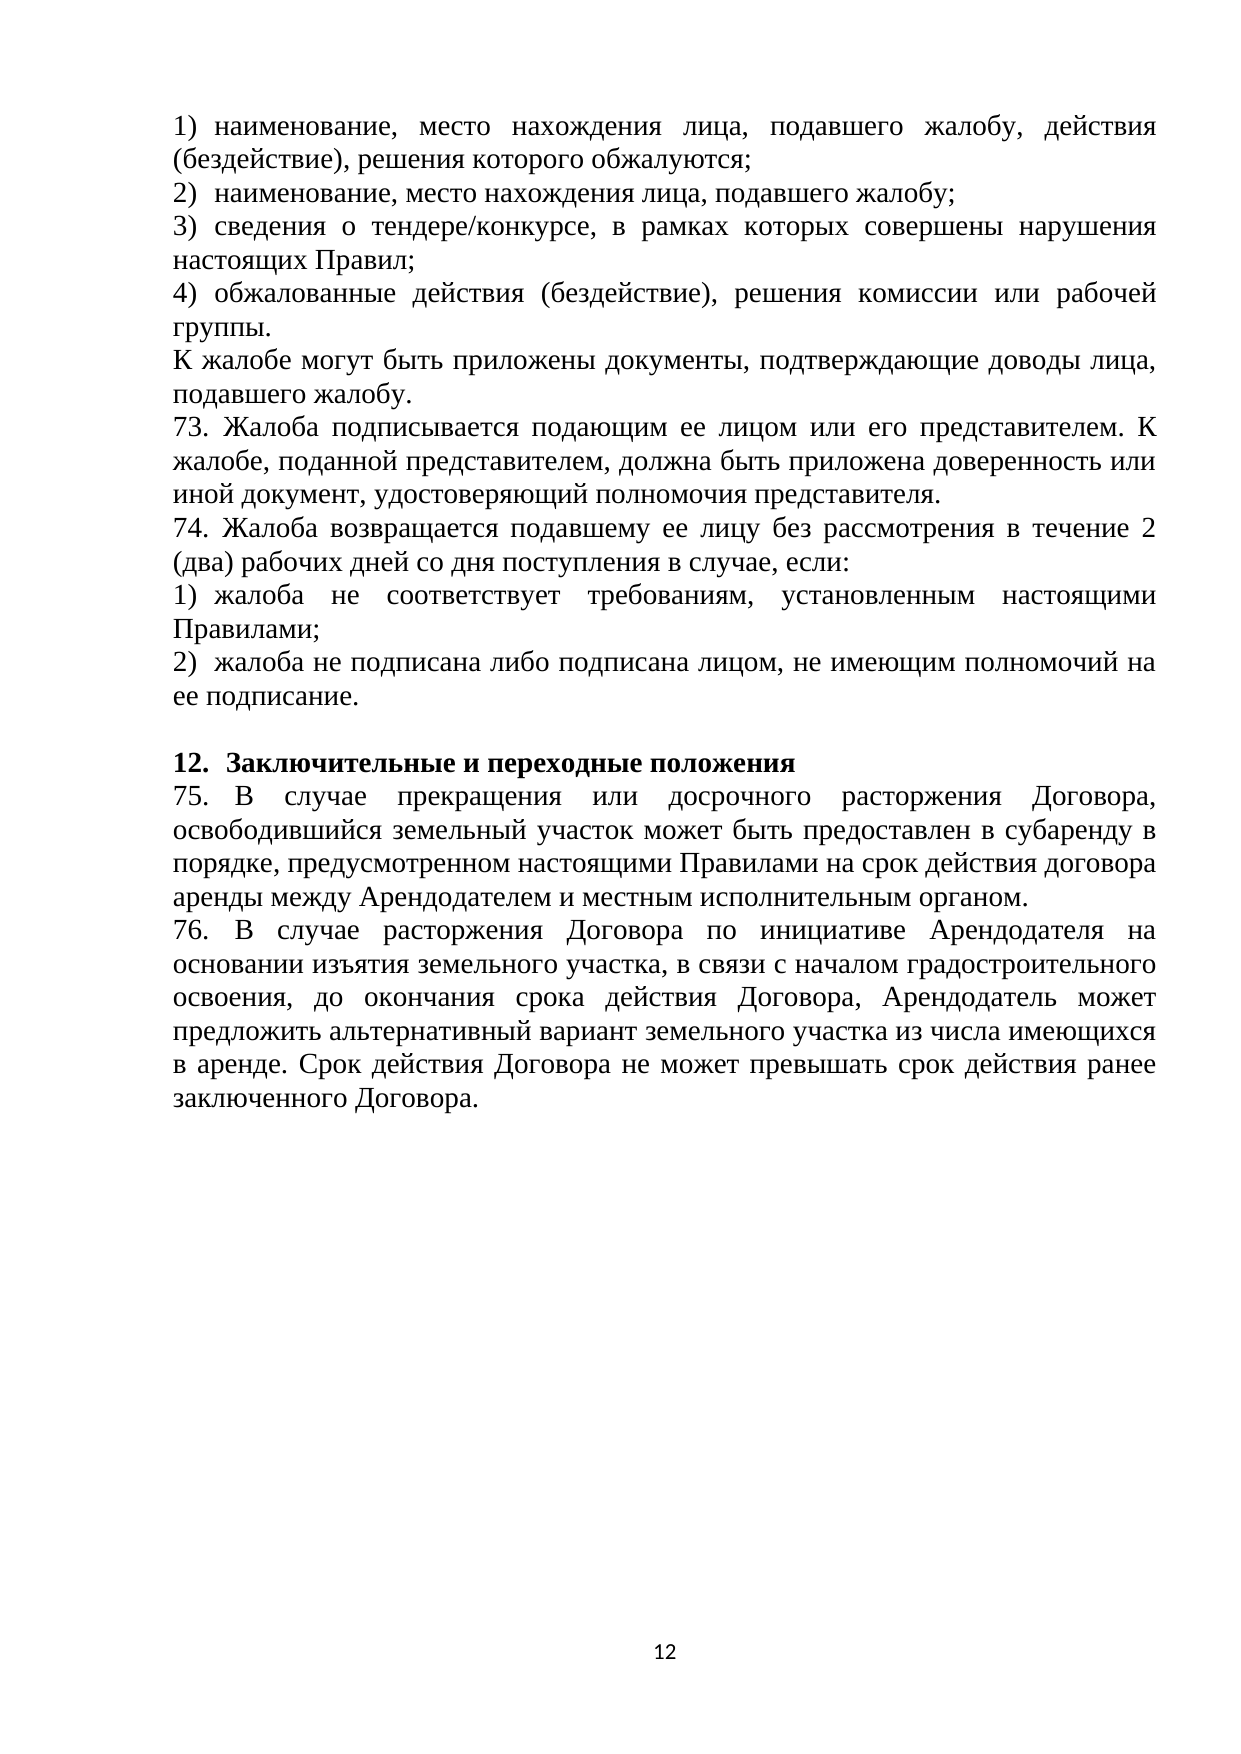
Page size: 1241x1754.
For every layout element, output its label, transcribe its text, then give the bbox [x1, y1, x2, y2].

list жалоба не подписана либо подписана лицом, не имеющим полномочий на ее подписание. [173, 644, 1157, 711]
list Жалоба возвращается подавшему ее лицу без рассмотрения в течение 2 (два) рабочих дней со дня поступления в случае, если: [173, 510, 1157, 577]
text К жалобе могут быть приложены документы, подтверждающие доводы лица, подавшего жалобу. [173, 342, 1157, 409]
list сведения о тендере/конкурсе, в рамках которых совершены нарушения настоящих Правил; [173, 208, 1157, 275]
list Жалоба подписывается подающим ее лицом или его представителем. К жалобе, поданной представителем, должна быть приложена доверенность или иной документ, удостоверяющий полномочия представителя. [173, 409, 1157, 510]
list Заключительные и переходные положения [173, 745, 1157, 778]
list наименование, место нахождения лица, подавшего жалобу; [173, 175, 1157, 208]
list наименование, место нахождения лица, подавшего жалобу, действия (бездействие), решения которого обжалуются; [173, 108, 1157, 175]
list обжалованные действия (бездействие), решения комиссии или рабочей группы. [173, 275, 1157, 342]
list В случае расторжения Договора по инициативе Арендодателя на основании изъятия земельного участка, в связи с началом градостроительного освоения, до окончания срока действия Договора, Арендодатель может предложить альтернативный вариант земельного участка из числа имеющихся в аренде. Срок действия Договора не может превышать срок действия ранее заключенного Договора. [173, 912, 1157, 1114]
list В случае прекращения или досрочного расторжения Договора, освободившийся земельный участок может быть предоставлен в субаренду в порядке, предусмотренном настоящими Правилами на срок действия договора аренды между Арендодателем и местным исполнительным органом. [173, 778, 1157, 912]
list жалоба не соответствует требованиям, установленным настоящими Правилами; [173, 577, 1157, 644]
